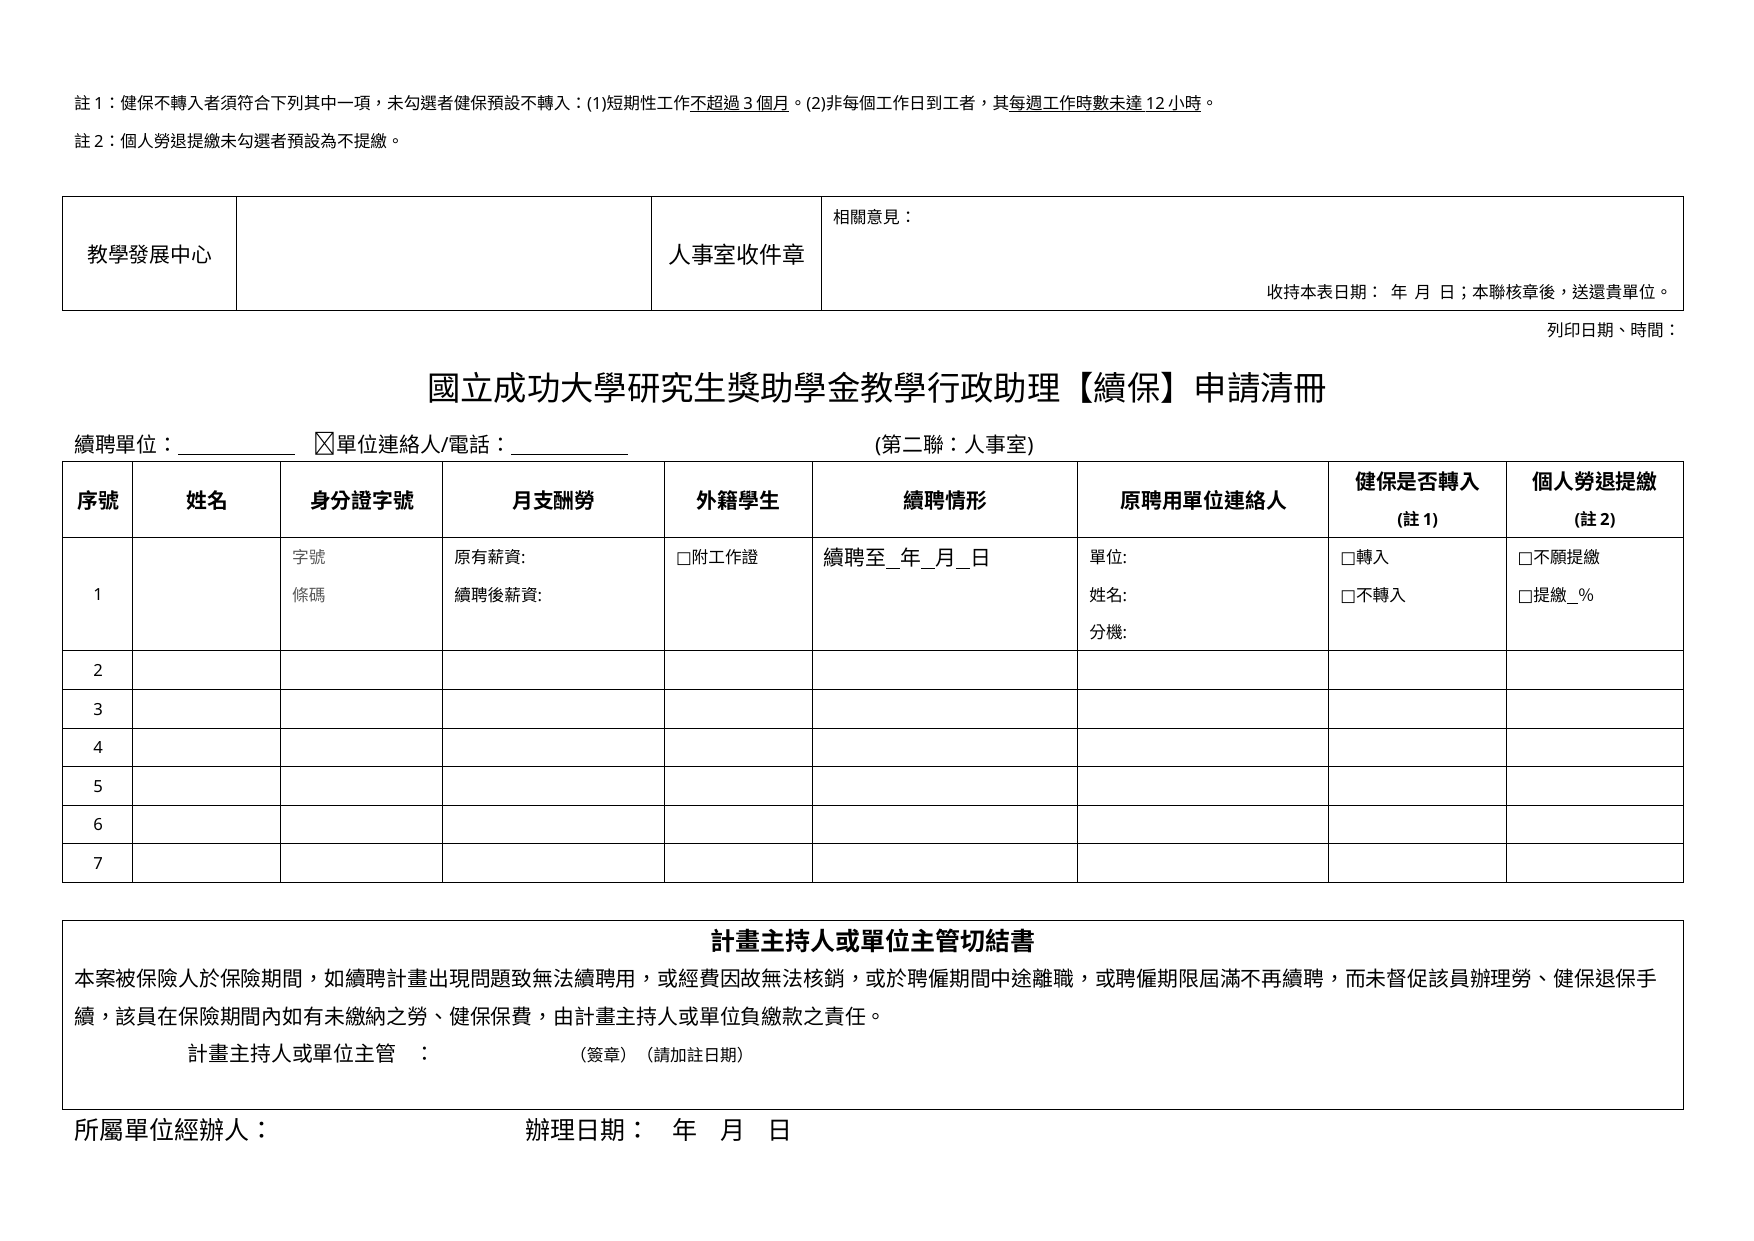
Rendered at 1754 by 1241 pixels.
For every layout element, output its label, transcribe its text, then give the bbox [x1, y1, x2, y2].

table_cell [1329, 767, 1506, 804]
table_cell [443, 844, 664, 882]
table_cell 續聘至 年 月 日 [813, 538, 1077, 650]
text 註2：個人勞退提繳未勾選者預設為不提繳。 [74, 121, 1680, 159]
table_cell □不願提繳 □提繳 ％ [1507, 538, 1683, 650]
table_header 序號 [63, 462, 132, 537]
table_cell [1078, 690, 1328, 727]
table_cell [813, 806, 1077, 843]
table_header 個人勞退提繳 (註2) [1507, 462, 1683, 537]
table_header 教學發展中心 [63, 197, 236, 310]
table_cell [813, 651, 1077, 689]
table_cell □轉入 □不轉入 [1329, 538, 1506, 650]
table_cell [1329, 844, 1506, 882]
table_header [237, 197, 651, 310]
table_cell 4 [63, 729, 132, 766]
table_cell [1329, 651, 1506, 689]
table_cell [1329, 690, 1506, 727]
table_header 相關意見： 收持本表日期： 年 月 日；本聯核章後，送還貴單位。 [822, 197, 1683, 310]
table_header 人事室收件章 [652, 197, 821, 310]
table_cell [665, 729, 812, 766]
table_cell [281, 806, 442, 843]
table_cell [133, 844, 280, 882]
table_cell [133, 538, 280, 650]
table_cell [281, 690, 442, 727]
table_cell [443, 651, 664, 689]
table_cell □附工作證 [665, 538, 812, 650]
table_cell [133, 651, 280, 689]
text 所屬單位經辦人： 辦理日期： 年 月 日 [74, 1110, 1680, 1147]
table_header 續聘情形 [813, 462, 1077, 537]
table_cell [133, 729, 280, 766]
table_cell [665, 690, 812, 727]
table_cell [1078, 729, 1328, 766]
table_cell [1507, 844, 1683, 882]
table_cell [1329, 806, 1506, 843]
table_cell [1507, 690, 1683, 727]
table_header 健保是否轉入 (註1) [1329, 462, 1506, 537]
table_cell [813, 729, 1077, 766]
table_header 姓名 [133, 462, 280, 537]
table_cell [813, 690, 1077, 727]
table_header 身分證字號 [281, 462, 442, 537]
table_cell [1078, 767, 1328, 804]
table_cell [813, 844, 1077, 882]
table_cell [281, 729, 442, 766]
table_header 計畫主持人或單位主管切結書 本案被保險人於保險期間，如續聘計畫出現問題致無法續聘用，或經費因故無法核銷，或於聘僱期間中途離職，或聘僱期限屆滿不再續聘，而未督促該員辦理勞、健保退保手續，該員在保險期間內如有未繳納之勞、健保保費，由計畫主持人或單位負繳款之責任。 計畫主持人或單位主管 ： （簽章）（請加註日期） [63, 921, 1683, 1109]
table_cell [133, 690, 280, 727]
table_cell 6 [63, 806, 132, 843]
text 註1：健保不轉入者須符合下列其中一項，未勾選者健保預設不轉入：(1)短期性工作不超過3個月。(2)非每個工作日到工者，其每週工作時數未達12小時。 [74, 84, 1680, 121]
table_cell 單位: 姓名: 分機: [1078, 538, 1328, 650]
text 續聘單位： 單位連絡人/電話： (第二聯：人事室) [74, 423, 1680, 461]
table_cell [133, 767, 280, 804]
table_cell [665, 651, 812, 689]
table_cell [1507, 767, 1683, 804]
table_cell 7 [63, 844, 132, 882]
table_cell [665, 767, 812, 804]
table_header 外籍學生 [665, 462, 812, 537]
table_cell [443, 767, 664, 804]
table_header 月支酬勞 [443, 462, 664, 537]
table_cell [281, 844, 442, 882]
table_cell [665, 806, 812, 843]
table_cell 原有薪資: 續聘後薪資: [443, 538, 664, 650]
table_cell [813, 767, 1077, 804]
table_cell [443, 806, 664, 843]
table_cell [443, 729, 664, 766]
table_cell 3 [63, 690, 132, 727]
text 列印日期、時間： [74, 311, 1680, 348]
table_cell [443, 690, 664, 727]
table_cell 5 [63, 767, 132, 804]
table_cell [1078, 806, 1328, 843]
table_cell [133, 806, 280, 843]
table_cell [1078, 844, 1328, 882]
table_cell [1078, 651, 1328, 689]
table_header 原聘用單位連絡人 [1078, 462, 1328, 537]
text 國立成功大學研究生獎助學金教學行政助理【續保】申請清冊 [74, 348, 1680, 423]
table_cell 字號 條碼 [281, 538, 442, 650]
table_cell 2 [63, 651, 132, 689]
table_cell [1507, 651, 1683, 689]
table_cell [1507, 806, 1683, 843]
table_cell 1 [63, 538, 132, 650]
table_cell [281, 651, 442, 689]
table_cell [281, 767, 442, 804]
table_cell [665, 844, 812, 882]
table_cell [1329, 729, 1506, 766]
table_cell [1507, 729, 1683, 766]
